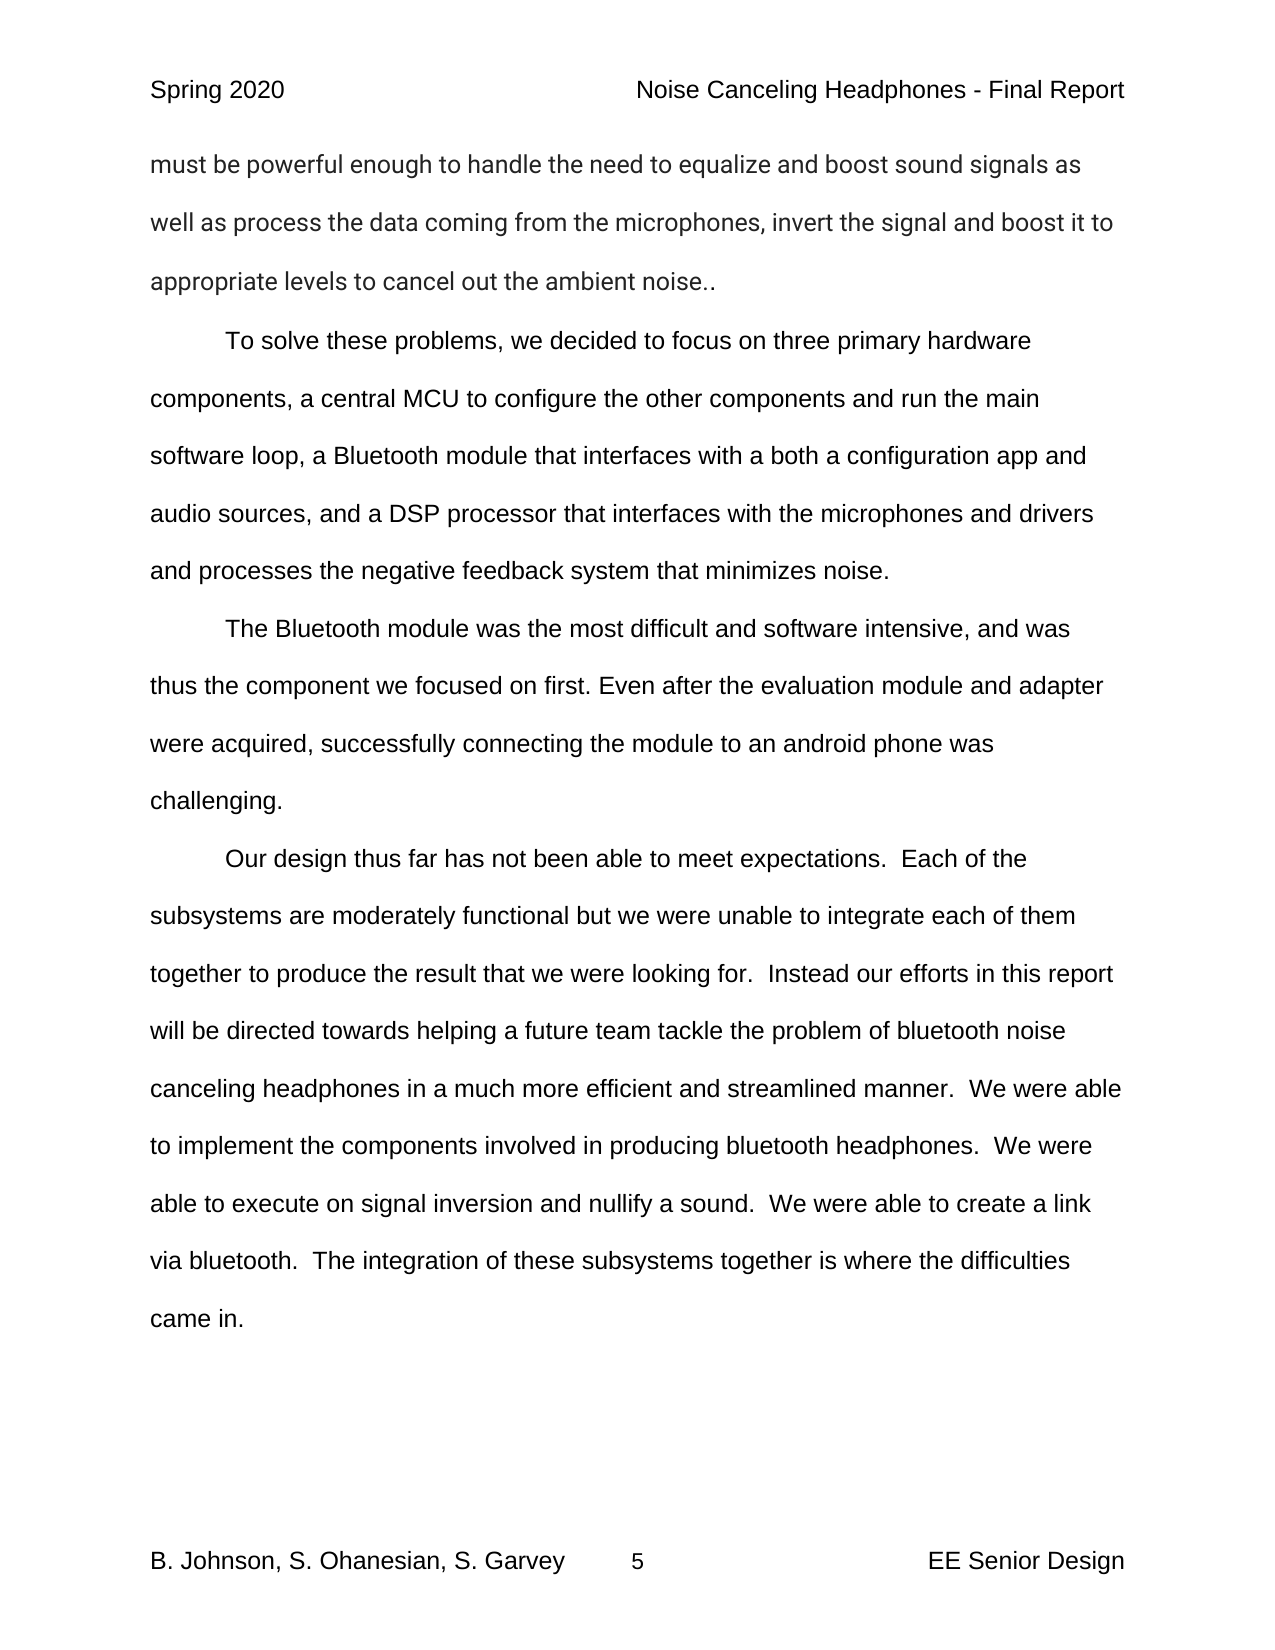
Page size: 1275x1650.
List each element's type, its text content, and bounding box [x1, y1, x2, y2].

text Our design thus far has not been able to meet expectations. Each of the subsystems are moderately functional but we were unable to integrate each of them together to produce the result that we were looking for. Instead our efforts in this report will be directed towards helping a future team tackle the problem of bluetooth noise canceling headphones in a much more efficient and streamlined manner. We were able to implement the components involved in producing bluetooth headphones. We were able to execute on signal inversion and nullify a sound. We were able to create a link via bluetooth. The integration of these subsystems together is where the difficulties came in. [150, 843, 1125, 1332]
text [150, 150, 1125, 297]
text To solve these problems, we decided to focus on three primary hardware components, a central MCU to configure the other components and run the main software loop, a Bluetooth module that interfaces with a both a configuration app and audio sources, and a DSP processor that interfaces with the microphones and drivers and processes the negative feedback system that minimizes noise. [150, 326, 1125, 585]
text The Bluetooth module was the most difficult and software intensive, and was thus the component we focused on first. Even after the evaluation module and adapter were acquired, successfully connecting the module to an android phone was challenging. [150, 613, 1125, 815]
